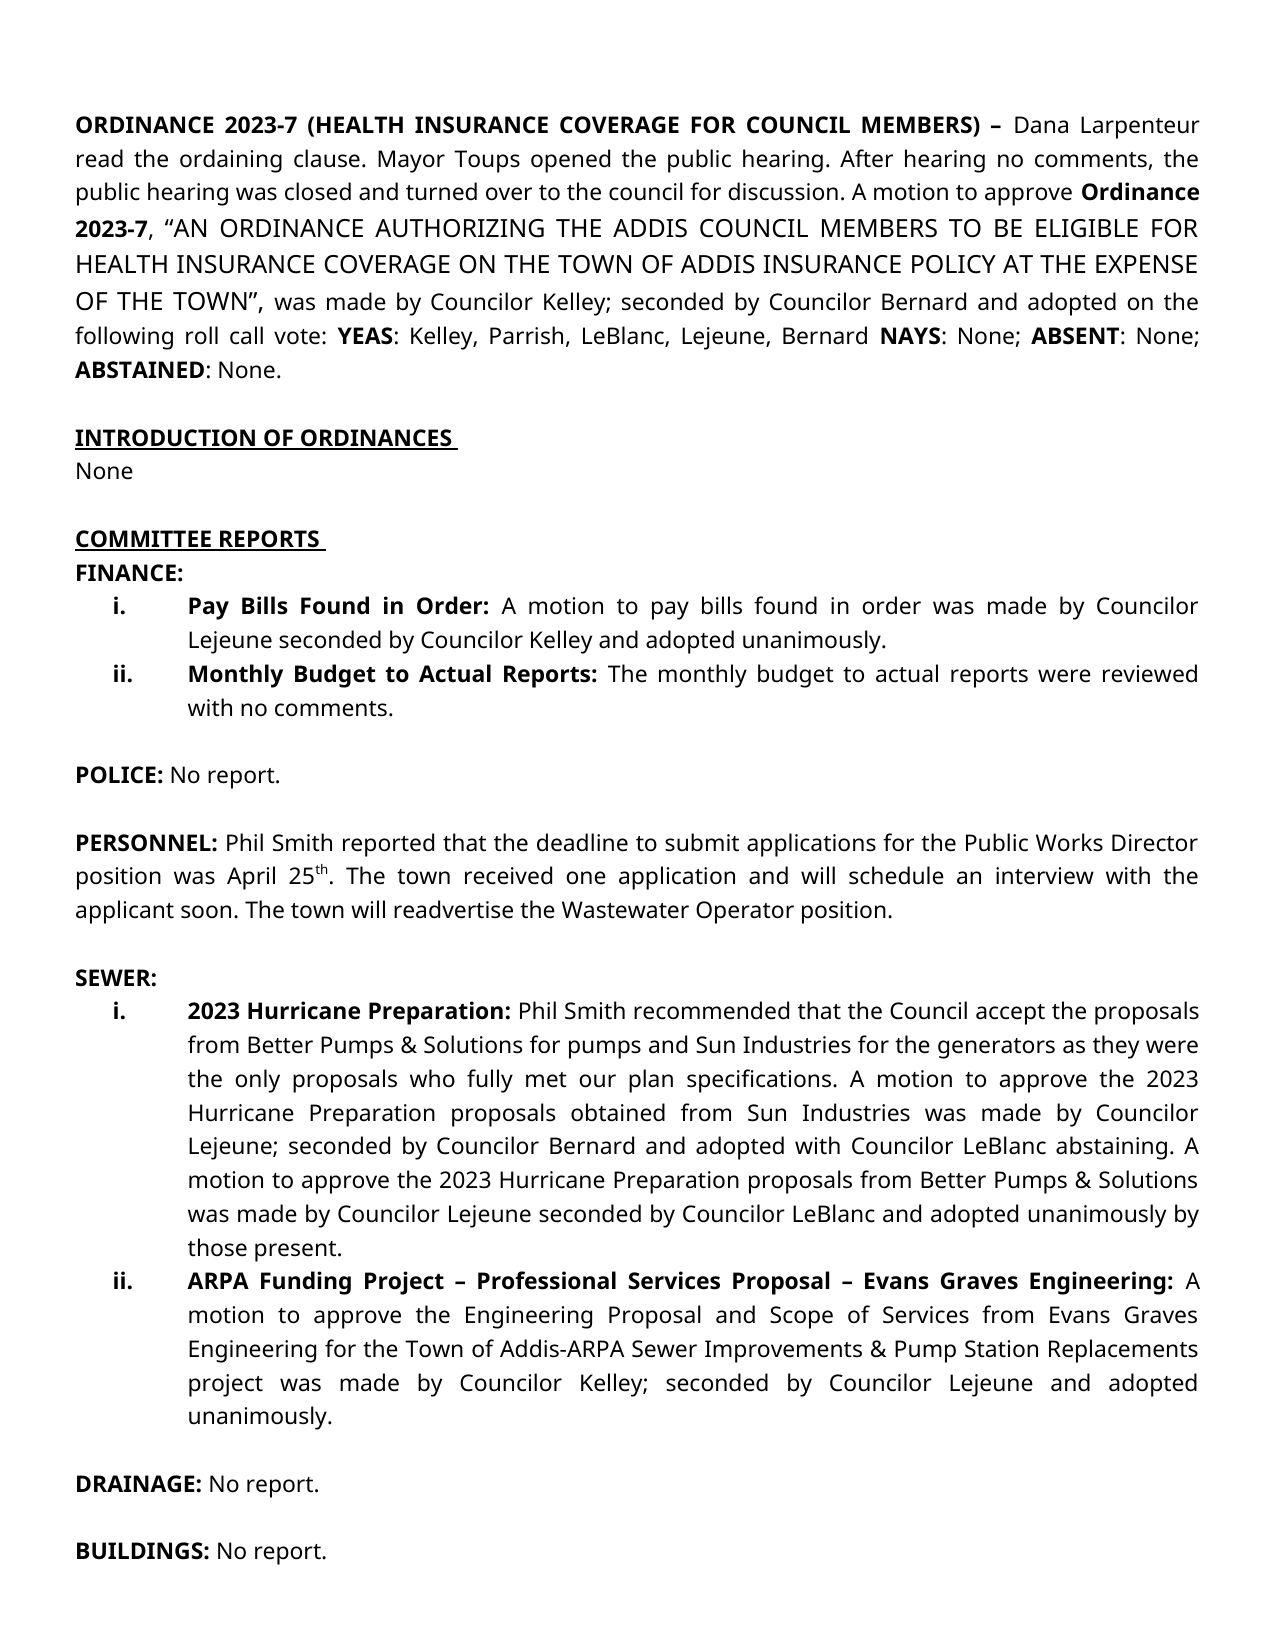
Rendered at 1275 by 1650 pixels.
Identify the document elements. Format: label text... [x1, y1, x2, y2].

list Pay Bills Found in Order: A motion to pay bills found in order was made by Councilor Lejeune seconded by Councilor Kelley and adopted unanimously. [112, 590, 1200, 655]
list 2023 Hurricane Preparation: Phil Smith recommended that the Council accept the proposals from Better Pumps & Solutions for pumps and Sun Industries for the generators as they were the only proposals who fully met our plan specifications. A motion to approve the 2023 Hurricane Preparation proposals obtained from Sun Industries was made by Councilor Lejeune; seconded by Councilor Bernard and adopted with Councilor LeBlanc abstaining. A motion to approve the 2023 Hurricane Preparation proposals from Better Pumps & Solutions was made by Councilor Lejeune seconded by Councilor LeBlanc and adopted unanimously by those present. [112, 995, 1200, 1263]
text ORDINANCE 2023-7 (HEALTH INSURANCE COVERAGE FOR COUNCIL MEMBERS) – Dana Larpenteur read the ordaining clause. Mayor Toups opened the public hearing. After hearing no comments, the public hearing was closed and turned over to the council for discussion. A motion to approve Ordinance 2023-7, “AN ORDINANCE AUTHORIZING THE ADDIS COUNCIL MEMBERS TO BE ELIGIBLE FOR HEALTH INSURANCE COVERAGE ON THE TOWN OF ADDIS INSURANCE POLICY AT THE EXPENSE OF THE TOWN”, was made by Councilor Kelley; seconded by Councilor Bernard and adopted on the following roll call vote: YEAS: Kelley, Parrish, LeBlanc, Lejeune, Bernard NAYS: None; ABSENT: None; ABSTAINED: None. [75, 109, 1200, 385]
text SEWER: [75, 962, 1200, 993]
list ARPA Funding Project – Professional Services Proposal – Evans Graves Engineering: A motion to approve the Engineering Proposal and Scope of Services from Evans Graves Engineering for the Town of Addis-ARPA Sewer Improvements & Pump Station Replacements project was made by Councilor Kelley; seconded by Councilor Lejeune and adopted unanimously. [112, 1265, 1200, 1432]
text FINANCE: [75, 557, 1200, 588]
text DRAINAGE: No report. [75, 1468, 1200, 1499]
text None [75, 455, 1200, 487]
text POLICE: No report. [75, 759, 1200, 790]
list Monthly Budget to Actual Reports: The monthly budget to actual reports were reviewed with no comments. [112, 658, 1200, 723]
text COMMITTEE REPORTS [75, 523, 1200, 554]
text BUILDINGS: No report. [75, 1535, 1200, 1567]
text PERSONNEL: Phil Smith reported that the deadline to submit applications for the Public Works Director position was April 25th. The town received one application and will schedule an interview with the applicant soon. The town will readvertise the Wastewater Operator position. [75, 827, 1200, 925]
text INTRODUCTION OF ORDINANCES [75, 422, 1200, 453]
